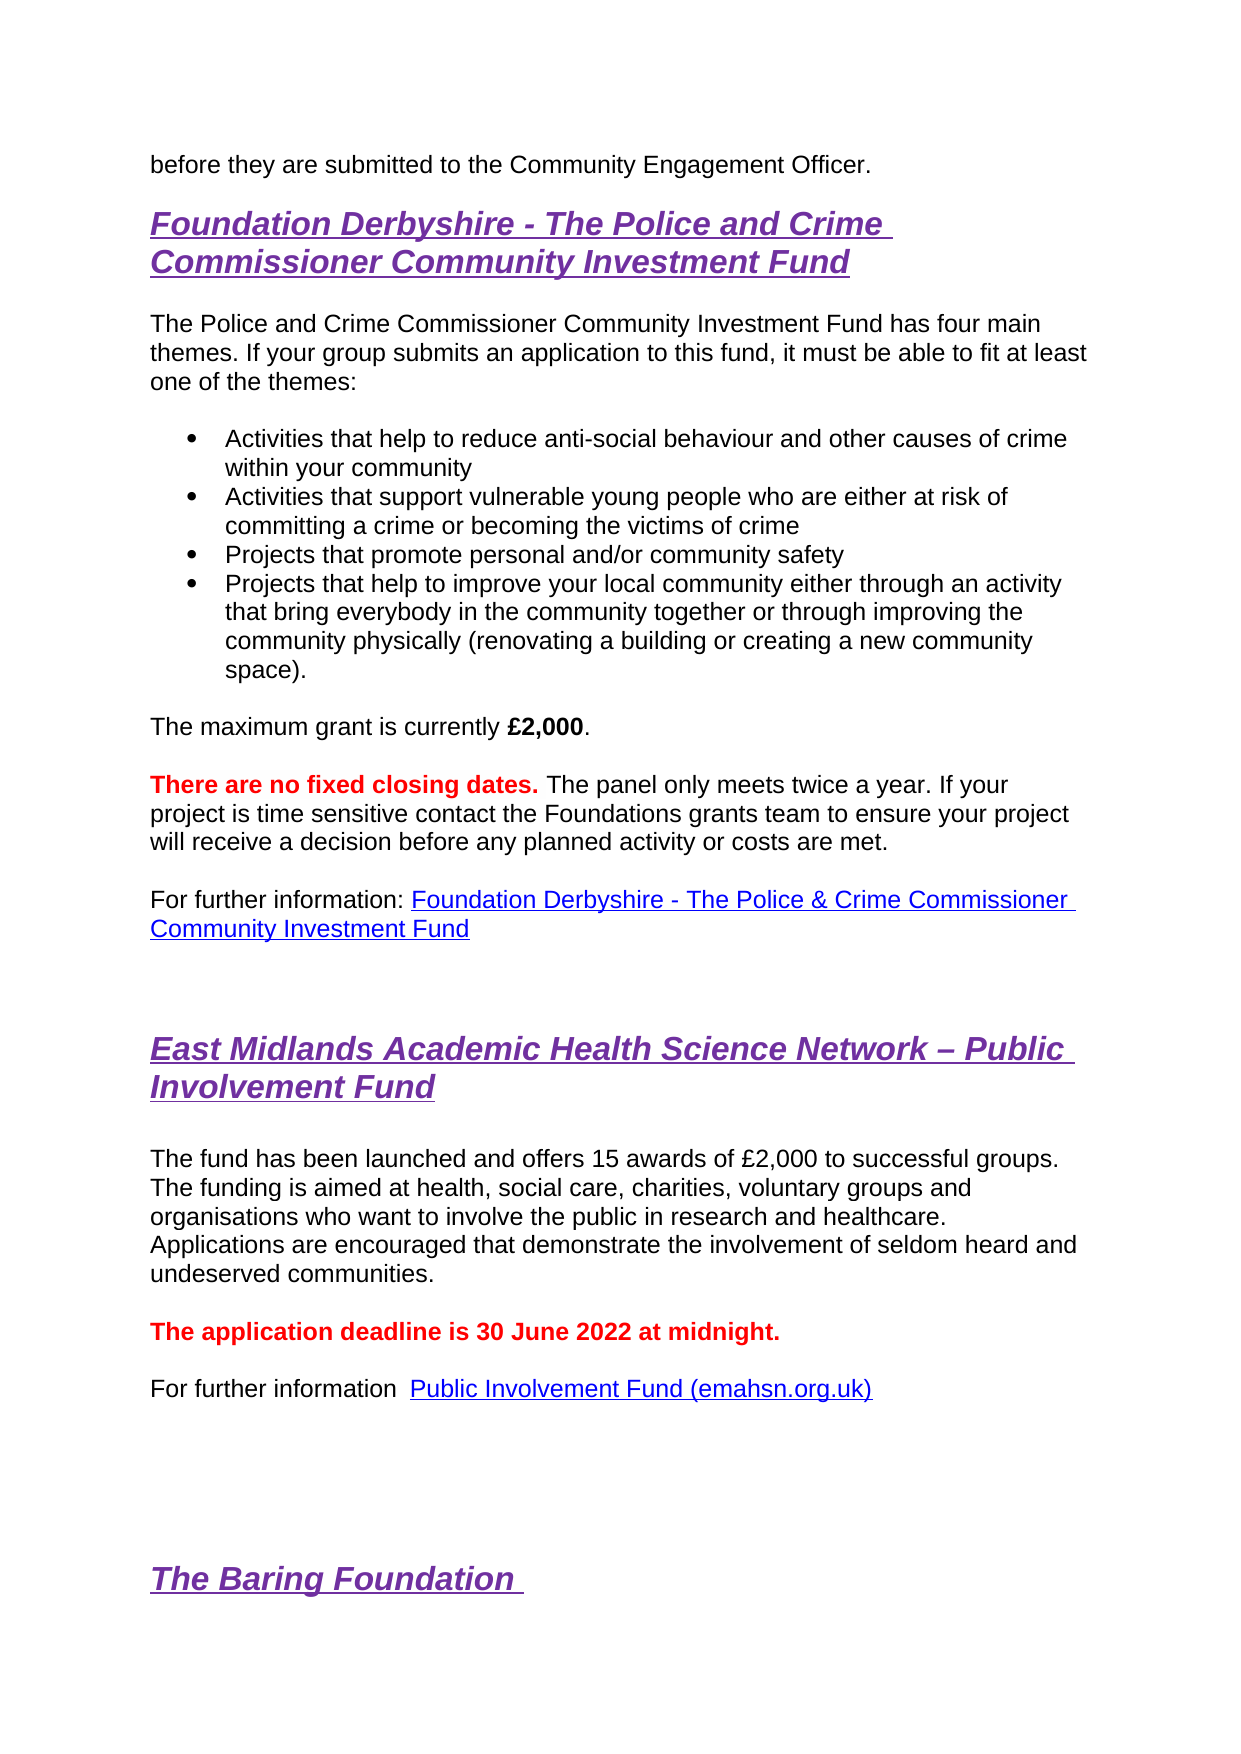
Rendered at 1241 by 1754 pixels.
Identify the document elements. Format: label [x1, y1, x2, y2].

table_header [150, 150, 1090, 1597]
